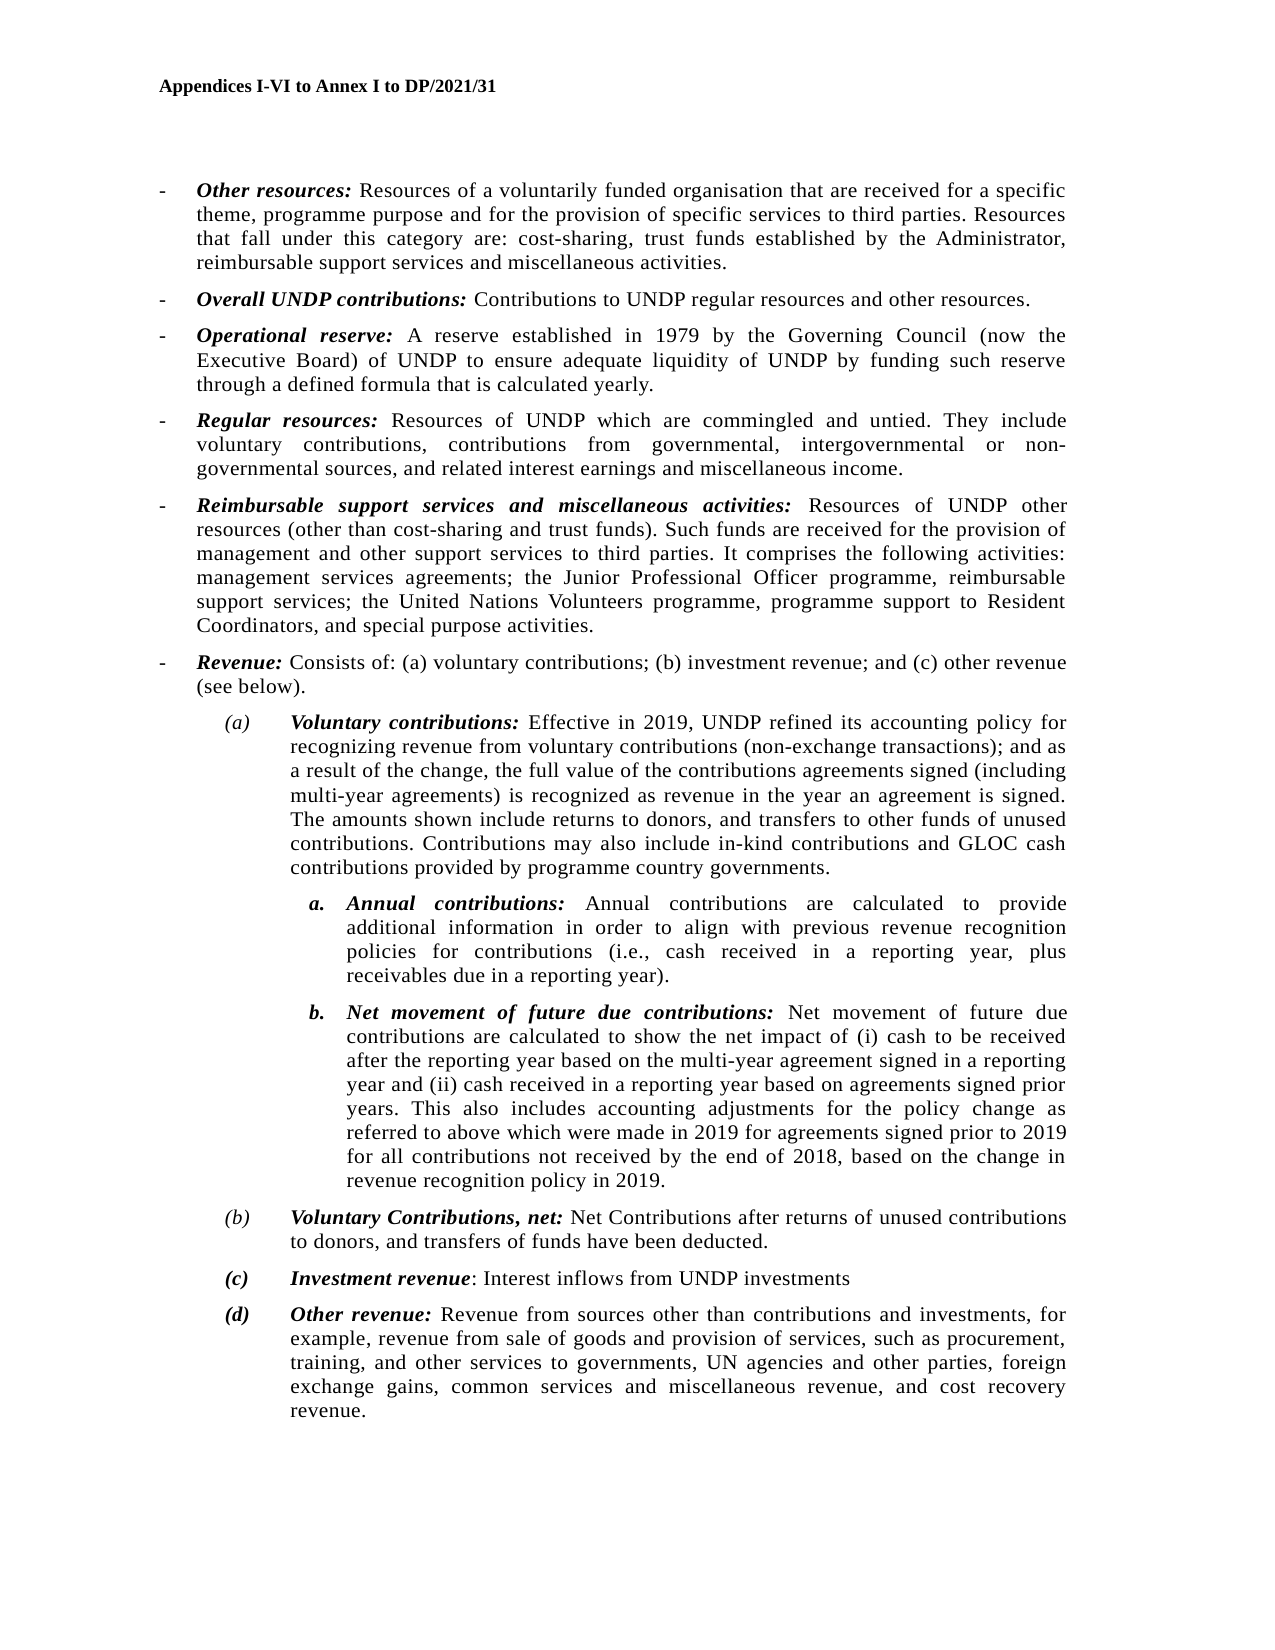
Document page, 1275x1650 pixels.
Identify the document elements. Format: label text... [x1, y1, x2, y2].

list Regular resources: Resources of UNDP which are commingled and untied. They include voluntary contributions, contributions from governmental, intergovernmental or non-governmental sources, and related interest earnings and miscellaneous income. [159, 408, 1068, 480]
list Other resources: Resources of a voluntarily funded organisation that are received for a specific theme, programme purpose and for the provision of specific services to third parties. Resources that fall under this category are: cost-sharing, trust funds established by the Administrator, reimbursable support services and miscellaneous activities. [159, 178, 1068, 274]
list Net movement of future due contributions: Net movement of future due contributions are calculated to show the net impact of (i) cash to be received after the reporting year based on the multi-year agreement signed in a reporting year and (ii) cash received in a reporting year based on agreements signed prior years. This also includes accounting adjustments for the policy change as referred to above which were made in 2019 for agreements signed prior to 2019 for all contributions not received by the end of 2018, based on the change in revenue recognition policy in 2019. [309, 1000, 1068, 1192]
list Operational reserve: A reserve established in 1979 by the Governing Council (now the Executive Board) of UNDP to ensure adequate liquidity of UNDP by funding such reserve through a defined formula that is calculated yearly. [159, 323, 1068, 396]
list Voluntary Contributions, net: Net Contributions after returns of unused contributions to donors, and transfers of funds have been deducted. [224, 1205, 1068, 1253]
list Overall UNDP contributions: Contributions to UNDP regular resources and other resources. [159, 287, 1068, 311]
list Voluntary contributions: Effective in 2019, UNDP refined its accounting policy for recognizing revenue from voluntary contributions (non-exchange transactions); and as a result of the change, the full value of the contributions agreements signed (including multi-year agreements) is recognized as revenue in the year an agreement is signed. The amounts shown include returns to donors, and transfers to other funds of unused contributions. Contributions may also include in-kind contributions and GLOC cash contributions provided by programme country governments. [224, 710, 1068, 879]
list Revenue: Consists of: (a) voluntary contributions; (b) investment revenue; and (c) other revenue (see below). [159, 650, 1068, 698]
list Annual contributions: Annual contributions are calculated to provide additional information in order to align with previous revenue recognition policies for contributions (i.e., cash received in a reporting year, plus receivables due in a reporting year). [309, 891, 1068, 987]
list Investment revenue: Interest inflows from UNDP investments [224, 1266, 1068, 1290]
list Reimbursable support services and miscellaneous activities: Resources of UNDP other resources (other than cost-sharing and trust funds). Such funds are received for the provision of management and other support services to third parties. It comprises the following activities: management services agreements; the Junior Professional Officer programme, reimbursable support services; the United Nations Volunteers programme, programme support to Resident Coordinators, and special purpose activities. [159, 493, 1068, 637]
list Other revenue: Revenue from sources other than contributions and investments, for example, revenue from sale of goods and provision of services, such as procurement, training, and other services to governments, UN agencies and other parties, foreign exchange gains, common services and miscellaneous revenue, and cost recovery revenue. [224, 1302, 1068, 1422]
